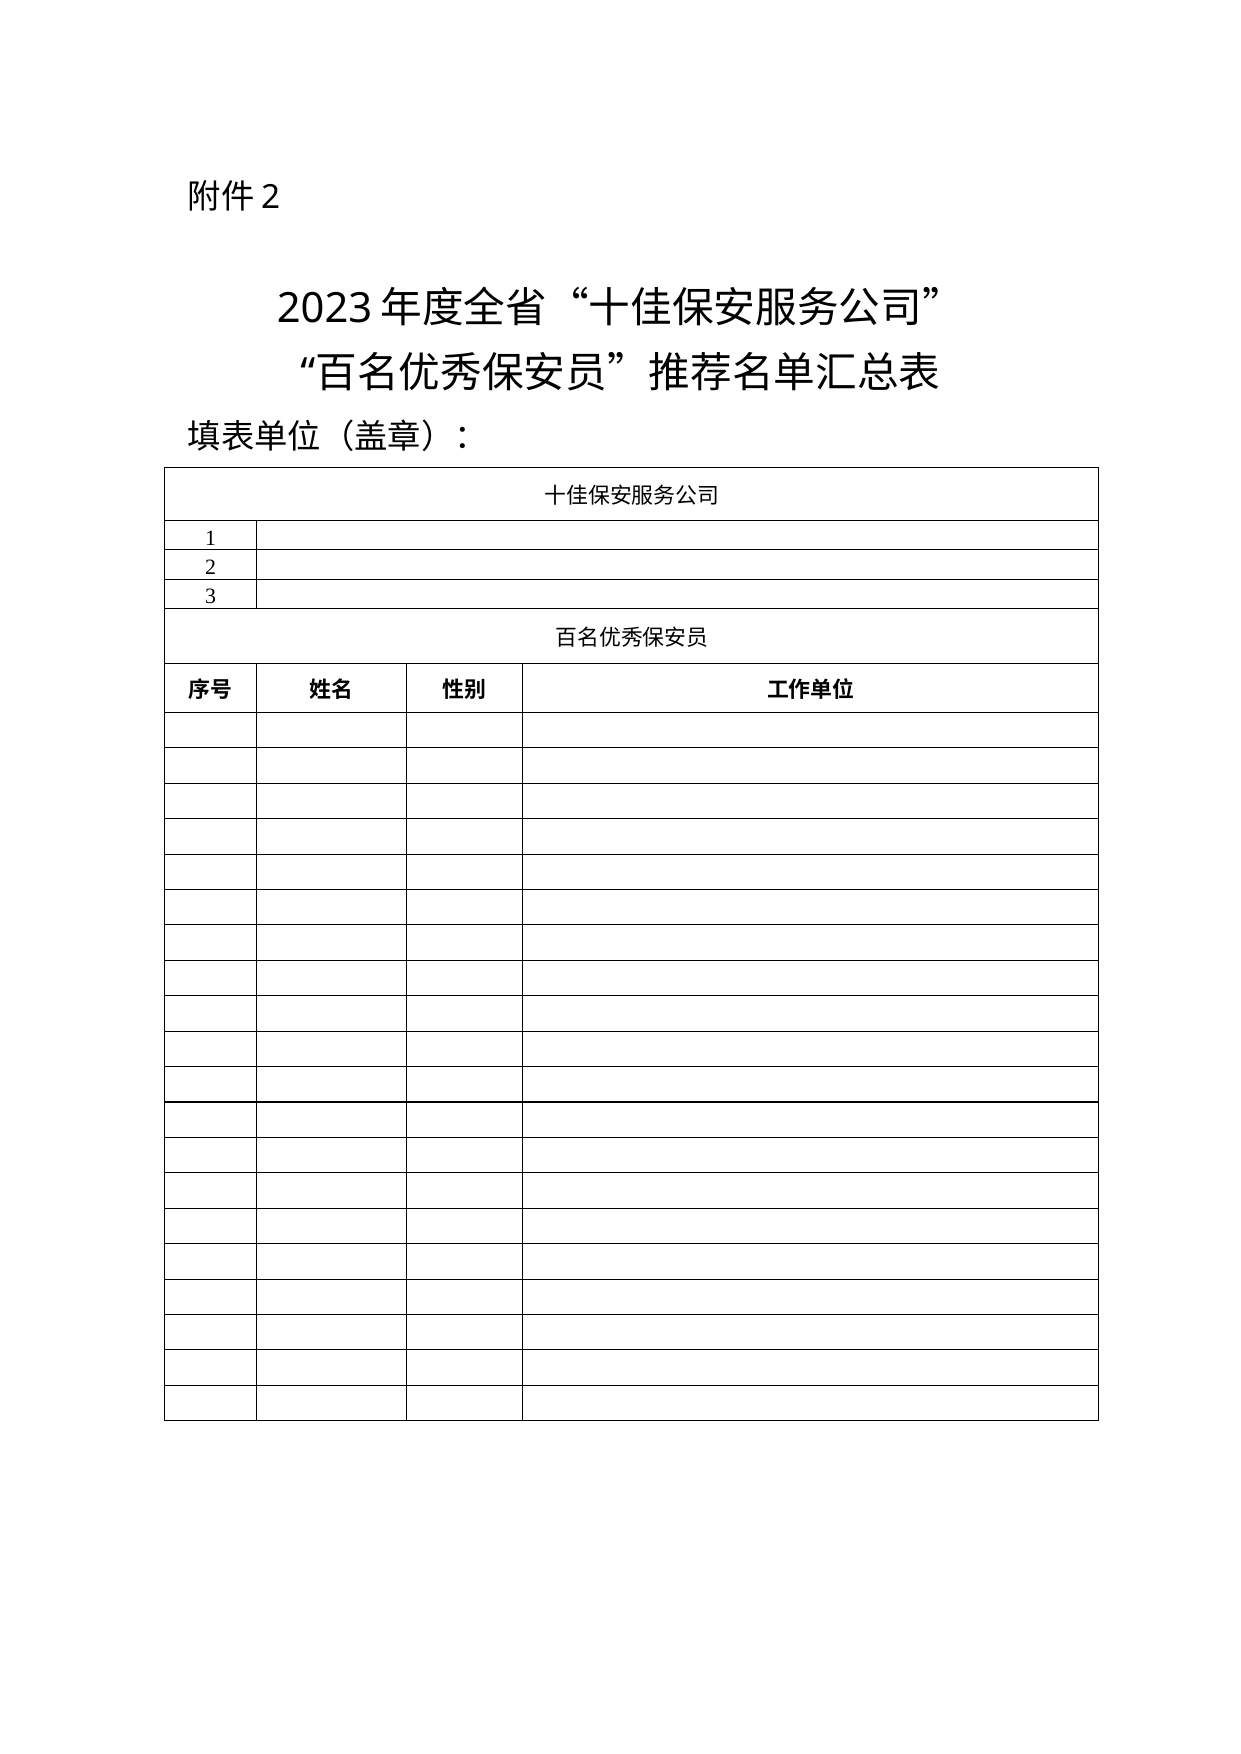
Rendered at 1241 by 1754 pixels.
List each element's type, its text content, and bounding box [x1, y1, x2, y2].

table_cell [257, 996, 406, 1031]
table_cell [257, 925, 406, 960]
table_cell 性别 [407, 664, 522, 712]
table_cell [165, 1209, 256, 1243]
table_cell [407, 1350, 522, 1385]
table_cell [165, 1244, 256, 1278]
table_cell [407, 819, 522, 853]
table_cell [407, 1315, 522, 1349]
table_cell [257, 550, 1098, 579]
table_cell 工作单位 [523, 664, 1098, 712]
table_cell [407, 1103, 522, 1137]
table_cell [523, 1173, 1098, 1208]
table_cell [523, 819, 1098, 853]
table_cell [165, 961, 256, 995]
table_cell [407, 748, 522, 783]
table_cell [165, 1103, 256, 1137]
table_cell [165, 1280, 256, 1314]
table_cell [257, 748, 406, 783]
table_cell [523, 1350, 1098, 1385]
table_cell [523, 1315, 1098, 1349]
table_cell [165, 1032, 256, 1066]
table_cell [257, 1209, 406, 1243]
table_cell [257, 580, 1098, 608]
table_header 十佳保安服务公司 [165, 468, 1098, 520]
table_cell [407, 1138, 522, 1172]
table_cell [523, 1032, 1098, 1066]
table_cell [407, 1209, 522, 1243]
table_cell 姓名 [257, 664, 406, 712]
table_cell [165, 784, 256, 818]
table_cell [165, 1350, 256, 1385]
table_cell [407, 1067, 522, 1101]
table_cell 2 [165, 550, 256, 579]
table_cell [523, 713, 1098, 747]
table_cell [407, 925, 522, 960]
table_cell [407, 1244, 522, 1278]
table_cell [523, 996, 1098, 1031]
table_cell [165, 819, 256, 853]
table_cell [407, 1173, 522, 1208]
table_cell [257, 961, 406, 995]
table_cell [523, 855, 1098, 889]
table_cell [257, 1350, 406, 1385]
table_cell [165, 1173, 256, 1208]
table_cell [407, 713, 522, 747]
table_cell [257, 890, 406, 924]
table_cell [165, 925, 256, 960]
table_cell [257, 1244, 406, 1278]
table_cell [523, 1209, 1098, 1243]
table_cell [257, 1386, 406, 1420]
table_cell [523, 1067, 1098, 1101]
table_cell [523, 1103, 1098, 1137]
table_cell [407, 890, 522, 924]
table_cell [407, 1032, 522, 1066]
text 附件2 [187, 162, 1053, 227]
table_cell [257, 1173, 406, 1208]
table_cell [165, 890, 256, 924]
table_cell [165, 1138, 256, 1172]
table_cell [407, 996, 522, 1031]
table_cell [165, 1067, 256, 1101]
table_cell [523, 1280, 1098, 1314]
text “百名优秀保安员”推荐名单汇总表 [187, 337, 1053, 402]
table_cell [165, 713, 256, 747]
table_cell [523, 925, 1098, 960]
table_cell [257, 1280, 406, 1314]
table_cell [257, 784, 406, 818]
table_cell [165, 855, 256, 889]
table_cell [523, 890, 1098, 924]
table_cell [523, 748, 1098, 783]
table_cell [257, 1032, 406, 1066]
table_cell [257, 819, 406, 853]
table_cell [165, 1315, 256, 1349]
table_cell 序号 [165, 664, 256, 712]
table_cell [257, 521, 1098, 549]
table_cell [257, 1103, 406, 1137]
table_cell [523, 1244, 1098, 1278]
table_cell 3 [165, 580, 256, 608]
table_cell [523, 784, 1098, 818]
table_cell [165, 1386, 256, 1420]
table_cell [407, 1280, 522, 1314]
table_cell [407, 961, 522, 995]
text 2023年度全省“十佳保安服务公司” [187, 272, 1053, 337]
table_cell [257, 713, 406, 747]
table_cell [407, 1386, 522, 1420]
table_cell [165, 996, 256, 1031]
text 填表单位（盖章）： [187, 402, 1053, 467]
table_cell 1 [165, 521, 256, 549]
table_cell [523, 1386, 1098, 1420]
table_cell [523, 1138, 1098, 1172]
table_cell [257, 1067, 406, 1101]
table_cell 百名优秀保安员 [165, 609, 1098, 663]
table_cell [257, 1138, 406, 1172]
table_cell [523, 961, 1098, 995]
table_cell [257, 1315, 406, 1349]
table_cell [165, 748, 256, 783]
table_cell [257, 855, 406, 889]
table_cell [407, 855, 522, 889]
table_cell [407, 784, 522, 818]
